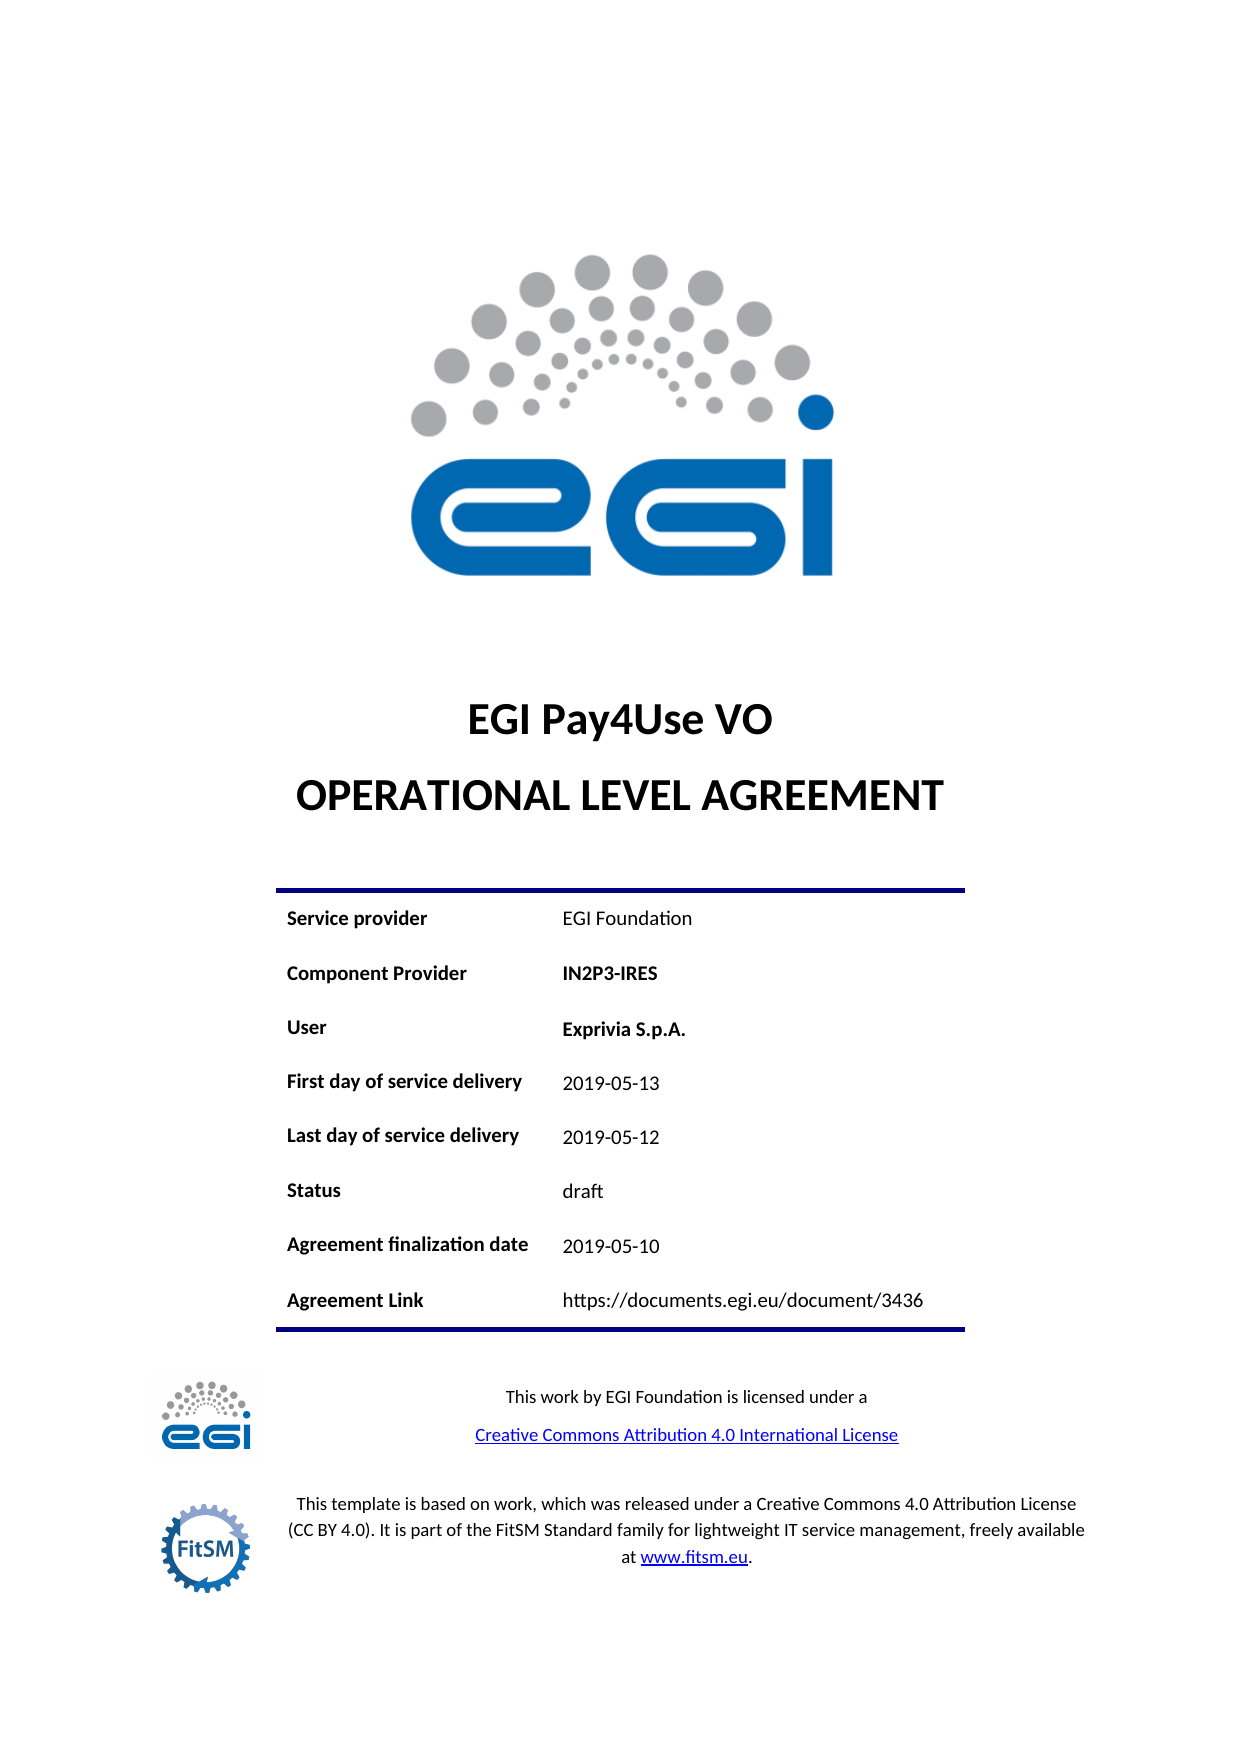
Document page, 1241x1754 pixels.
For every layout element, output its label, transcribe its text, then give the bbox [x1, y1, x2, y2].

picture [150, 1372, 261, 1460]
table_cell 2019-05-13 [551, 1056, 964, 1110]
text OPERATIONAL LEVEL AGREEMENT [150, 766, 1090, 822]
picture [355, 206, 886, 629]
table_cell 2019-05-10 [551, 1219, 964, 1273]
table_cell User [276, 1002, 551, 1056]
table_cell Agreement Link [276, 1273, 551, 1327]
table_cell First day of service delivery [276, 1056, 551, 1110]
table_cell Exprivia S.p.A. [551, 1002, 964, 1056]
table_cell 2019-05-12 [551, 1110, 964, 1164]
table_cell IN2P3-IRES [551, 947, 964, 1002]
table_cell https://documents.egi.eu/document/3436 [551, 1273, 964, 1327]
table_header EGI Foundation [551, 893, 964, 947]
table_cell Status [276, 1164, 551, 1219]
picture [161, 1504, 250, 1593]
table_cell Last day of service delivery [276, 1110, 551, 1164]
table_header Service provider [276, 893, 551, 947]
table_cell Agreement finalization date [276, 1219, 551, 1273]
table_cell draft [551, 1164, 964, 1219]
table_cell Component Provider [276, 947, 551, 1002]
text EGI Pay4Use VO [150, 689, 1090, 746]
